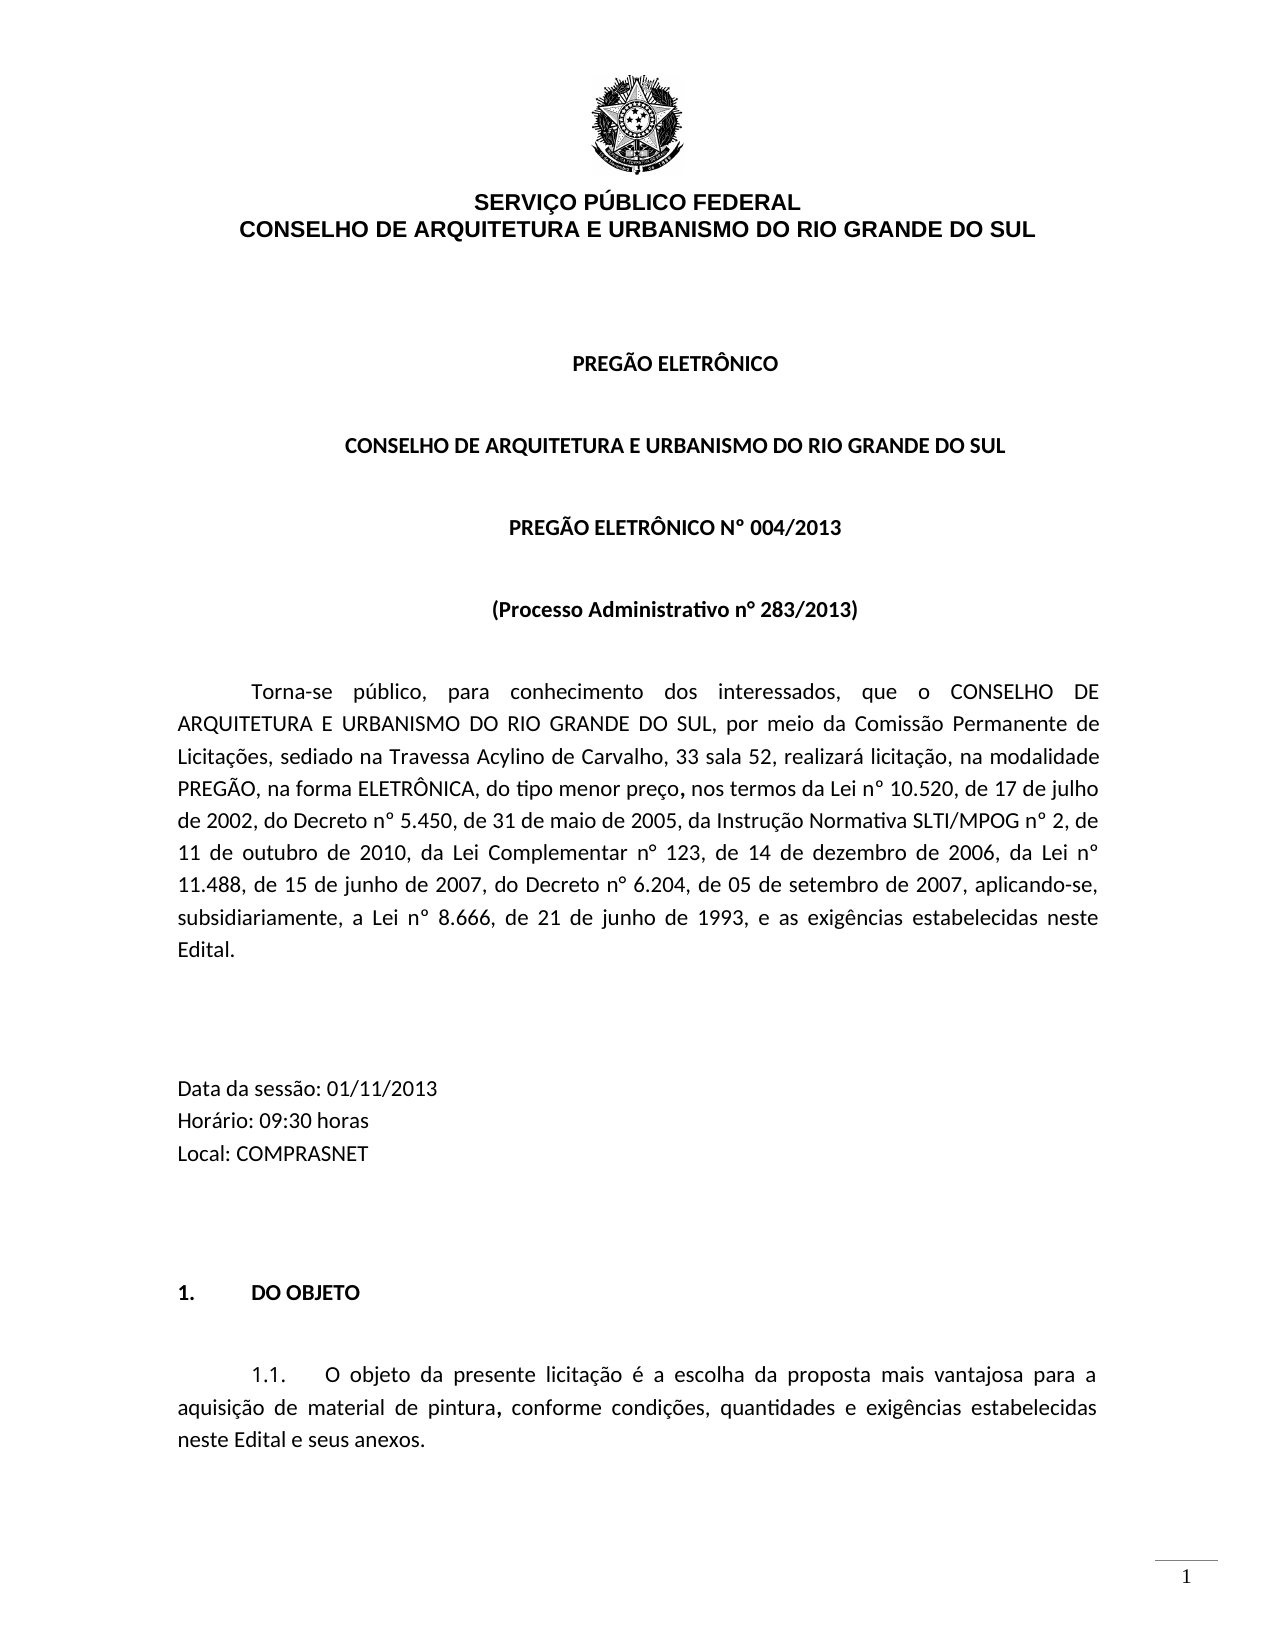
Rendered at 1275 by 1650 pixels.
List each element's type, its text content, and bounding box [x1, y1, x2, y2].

list DO OBJETO [177, 1278, 1099, 1306]
picture [591, 75, 684, 175]
text Local: COMPRASNET [177, 1139, 1098, 1167]
text PREGÃO ELETRÔNICO [177, 349, 1099, 377]
text Horário: 09:30 horas [177, 1106, 1098, 1134]
text CONSELHO DE ARQUITETURA E URBANISMO DO RIO GRANDE DO SUL [177, 431, 1099, 459]
text Torna-se público, para conhecimento dos interessados, que o CONSELHO DE ARQUITETURA E URBANISMO DO RIO GRANDE DO SUL, por meio da Comissão Permanente de Licitações, sediado na Travessa Acylino de Carvalho, 33 sala 52, realizará licitação, na modalidade PREGÃO, na forma ELETRÔNICA, do tipo menor preço, nos termos da Lei nº 10.520, de 17 de julho de 2002, do Decreto nº 5.450, de 31 de maio de 2005, da Instrução Normativa SLTI/MPOG nº 2, de 11 de outubro de 2010, da Lei Complementar n° 123, de 14 de dezembro de 2006, da Lei nº 11.488, de 15 de junho de 2007, do Decreto n° 6.204, de 05 de setembro de 2007, aplicando-se, subsidiariamente, a Lei nº 8.666, de 21 de junho de 1993, e as exigências estabelecidas neste Edital. [177, 677, 1101, 963]
text Data da sessão: 01/11/2013 [177, 1074, 1098, 1102]
text (Processo Administrativo n° 283/2013) [177, 595, 1099, 623]
text PREGÃO ELETRÔNICO Nº 004/2013 [177, 513, 1099, 541]
list O objeto da presente licitação é a escolha da proposta mais vantajosa para a aquisição de material de pintura, conforme condições, quantidades e exigências estabelecidas neste Edital e seus anexos. [177, 1360, 1098, 1453]
